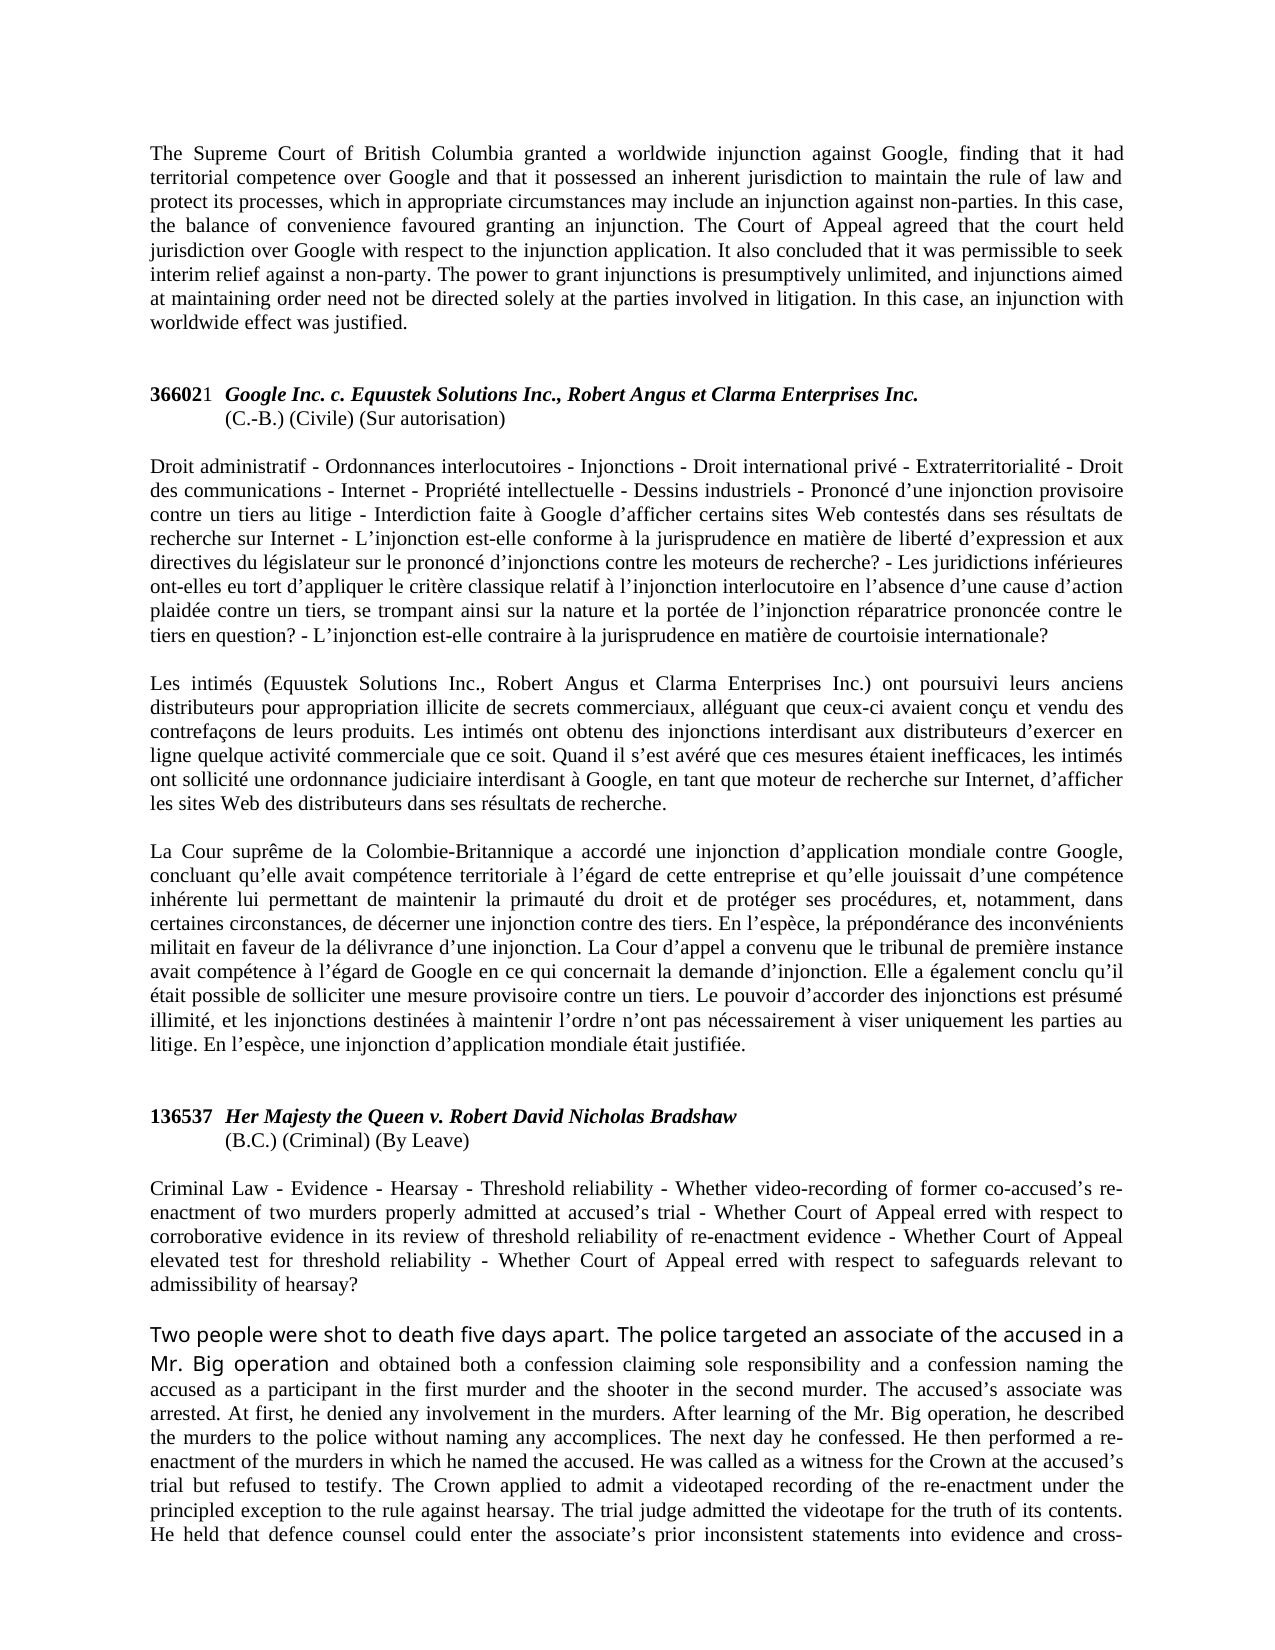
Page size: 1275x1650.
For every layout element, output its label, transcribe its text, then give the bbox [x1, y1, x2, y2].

text (B.C.) (Criminal) (By Leave) [187, 1128, 1125, 1152]
text Droit administratif - Ordonnances interlocutoires - Injonctions - Droit international privé - Extraterritorialité - Droit des communications - Internet - Propriété intellectuelle - Dessins industriels - Prononcé d’une injonction provisoire contre un tiers au litige - Interdiction faite à Google d’afficher certains sites Web contestés dans ses résultats de recherche sur Internet - L’injonction est-elle conforme à la jurisprudence en matière de liberté d’expression et aux directives du législateur sur le prononcé d’injonctions contre les moteurs de recherche? - Les juridictions inférieures ont-elles eu tort d’appliquer le critère classique relatif à l’injonction interlocutoire en l’absence d’une cause d’action plaidée contre un tiers, se trompant ainsi sur la nature et la portée de l’injonction réparatrice prononcée contre le tiers en question? - L’injonction est-elle contraire à la jurisprudence en matière de courtoisie internationale? [150, 454, 1125, 647]
text (C.-B.) (Civile) (Sur autorisation) [225, 406, 1125, 430]
text 36537 Her Majesty the Queen v. Robert David Nicholas Bradshaw [150, 1104, 1125, 1128]
text The Supreme Court of British Columbia granted a worldwide injunction against Google, finding that it had territorial competence over Google and that it possessed an inherent jurisdiction to maintain the rule of law and protect its processes, which in appropriate circumstances may include an injunction against non-parties. In this case, the balance of convenience favoured granting an injunction. The Court of Appeal agreed that the court held jurisdiction over Google with respect to the injunction application. It also concluded that it was permissible to seek interim relief against a non-party. The power to grant injunctions is presumptively unlimited, and injunctions aimed at maintaining order need not be directed solely at the parties involved in litigation. In this case, an injunction with worldwide effect was justified. [150, 141, 1125, 334]
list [150, 1320, 1125, 1546]
text Criminal Law - Evidence - Hearsay - Threshold reliability - Whether video-recording of former co-accused’s re-enactment of two murders properly admitted at accused’s trial - Whether Court of Appeal erred with respect to corroborative evidence in its review of threshold reliability of re-enactment evidence - Whether Court of Appeal elevated test for threshold reliability - Whether Court of Appeal erred with respect to safeguards relevant to admissibility of hearsay? [150, 1176, 1125, 1296]
text 36602 Google Inc. c. Equustek Solutions Inc., Robert Angus et Clarma Enterprises Inc. [150, 382, 1125, 406]
text Les intimés (Equustek Solutions Inc., Robert Angus et Clarma Enterprises Inc.) ont poursuivi leurs anciens distributeurs pour appropriation illicite de secrets commerciaux, alléguant que ceux-ci avaient conçu et vendu des contrefaçons de leurs produits. Les intimés ont obtenu des injonctions interdisant aux distributeurs d’exercer en ligne quelque activité commerciale que ce soit. Quand il s’est avéré que ces mesures étaient inefficaces, les intimés ont sollicité une ordonnance judiciaire interdisant à Google, en tant que moteur de recherche sur Internet, d’afficher les sites Web des distributeurs dans ses résultats de recherche. [150, 671, 1125, 815]
text La Cour suprême de la Colombie-Britannique a accordé une injonction d’application mondiale contre Google, concluant qu’elle avait compétence territoriale à l’égard de cette entreprise et qu’elle jouissait d’une compétence inhérente lui permettant de maintenir la primauté du droit et de protéger ses procédures, et, notamment, dans certaines circonstances, de décerner une injonction contre des tiers. En l’espèce, la prépondérance des inconvénients militait en faveur de la délivrance d’une injonction. La Cour d’appel a convenu que le tribunal de première instance avait compétence à l’égard de Google en ce qui concernait la demande d’injonction. Elle a également conclu qu’il était possible de solliciter une mesure provisoire contre un tiers. Le pouvoir d’accorder des injonctions est présumé illimité, et les injonctions destinées à maintenir l’ordre n’ont pas nécessairement à viser uniquement les parties au litige. En l’espèce, une injonction d’application mondiale était justifiée. [150, 839, 1125, 1056]
